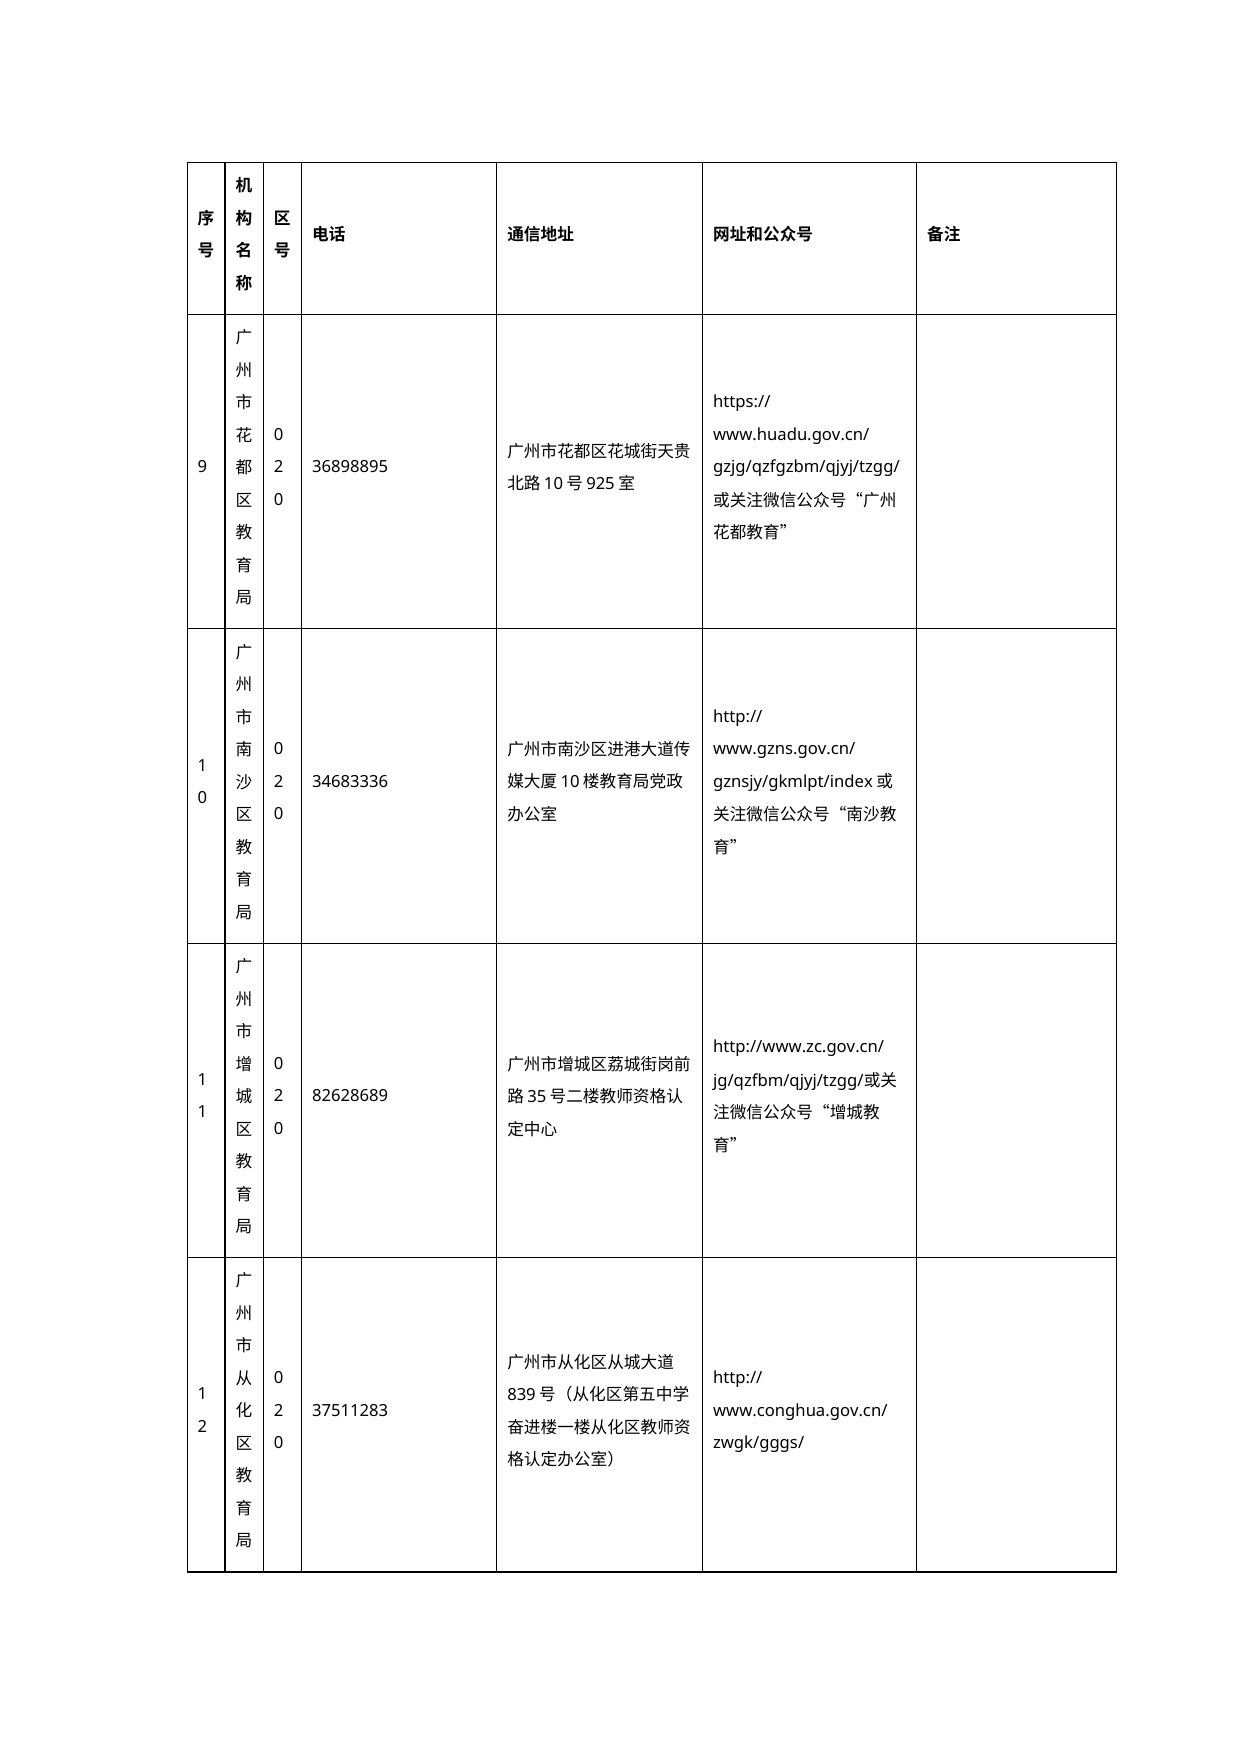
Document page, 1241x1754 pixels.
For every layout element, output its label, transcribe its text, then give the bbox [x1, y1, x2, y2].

table_cell 广州市从化区教育局 [226, 1258, 263, 1571]
table_cell 11 [188, 944, 224, 1257]
table_header 序号 [188, 163, 224, 314]
table_cell 广州市增城区荔城街岗前路35号二楼教师资格认定中心 [497, 944, 702, 1257]
table_cell [917, 629, 1116, 943]
table_header 电话 [302, 163, 496, 314]
table_cell 广州市从化区从城大道839号（从化区第五中学奋进楼一楼从化区教师资格认定办公室） [497, 1258, 702, 1571]
table_cell 12 [188, 1258, 224, 1571]
table_cell 020 [264, 629, 301, 943]
table_cell http://www.gzns.gov.cn/gznsjy/gkmlpt/index或关注微信公众号“南沙教育” [703, 629, 916, 943]
table_cell 9 [188, 315, 224, 628]
table_cell 020 [264, 315, 301, 628]
table_cell 020 [264, 944, 301, 1257]
table_header 通信地址 [497, 163, 702, 314]
table_cell 37511283 [302, 1258, 496, 1571]
table_cell http://www.conghua.gov.cn/zwgk/gggs/ [703, 1258, 916, 1571]
table_cell 广州市花都区教育局 [226, 315, 263, 628]
table_cell 广州市南沙区教育局 [226, 629, 263, 943]
table_cell [917, 1258, 1116, 1571]
table_header 机构名称 [226, 163, 263, 314]
table_cell 020 [264, 1258, 301, 1571]
table_header 区号 [264, 163, 301, 314]
table_cell 34683336 [302, 629, 496, 943]
table_cell 36898895 [302, 315, 496, 628]
table_header 备注 [917, 163, 1116, 314]
table_cell 82628689 [302, 944, 496, 1257]
table_cell 10 [188, 629, 224, 943]
table_header 网址和公众号 [703, 163, 916, 314]
table_cell 广州市花都区花城街天贵北路10号925室 [497, 315, 702, 628]
table_cell 广州市增城区教育局 [226, 944, 263, 1257]
table_cell [917, 944, 1116, 1257]
table_cell [917, 315, 1116, 628]
table_cell 广州市南沙区进港大道传媒大厦10楼教育局党政办公室 [497, 629, 702, 943]
table_cell https://www.huadu.gov.cn/gzjg/qzfgzbm/qjyj/tzgg/或关注微信公众号“广州花都教育” [703, 315, 916, 628]
table_cell http://www.zc.gov.cn/jg/qzfbm/qjyj/tzgg/或关注微信公众号“增城教育” [703, 944, 916, 1257]
